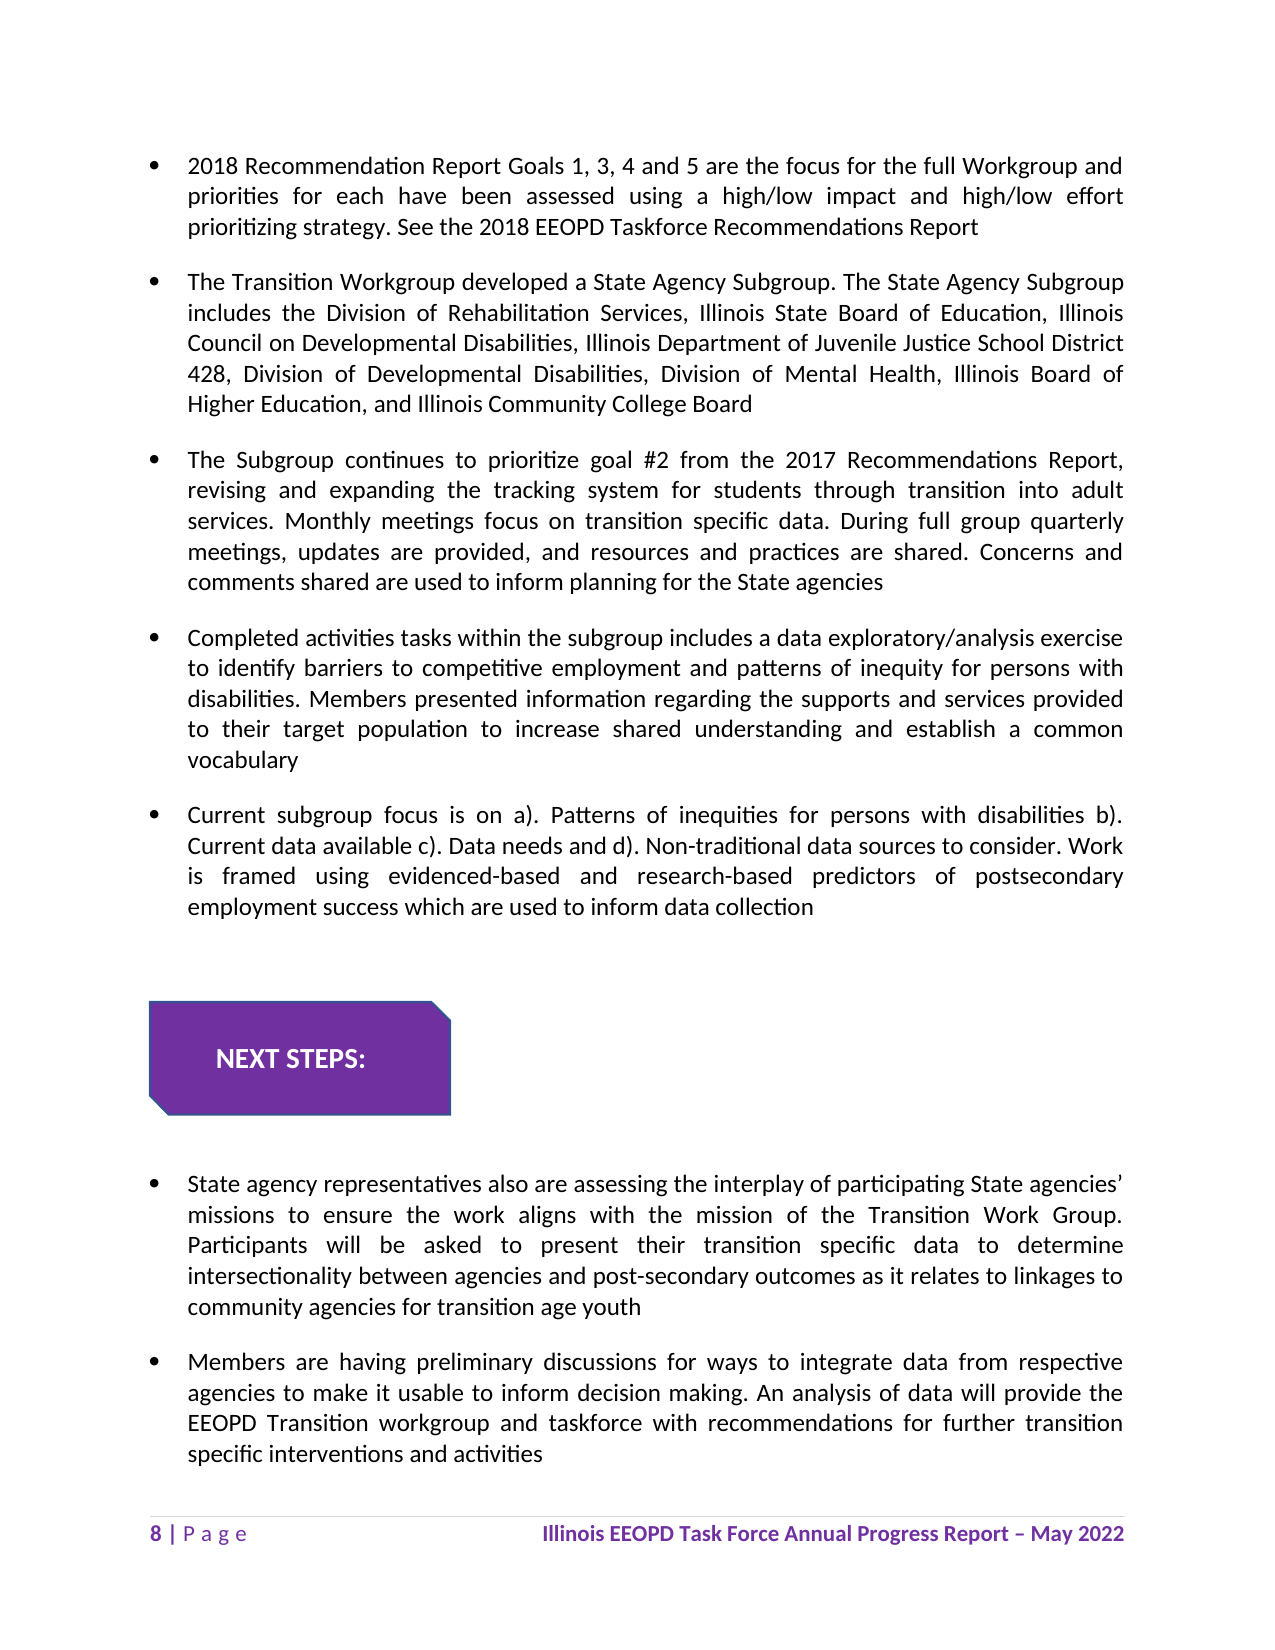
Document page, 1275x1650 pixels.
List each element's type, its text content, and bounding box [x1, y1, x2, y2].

list Completed activities tasks within the subgroup includes a data exploratory/analysis exercise to identify barriers to competitive employment and patterns of inequity for persons with disabilities. Members presented information regarding the supports and services provided to their target population to increase shared understanding and establish a common vocabulary [150, 622, 1125, 774]
list Members are having preliminary discussions for ways to integrate data from respective agencies to make it usable to inform decision making. An analysis of data will provide the EEOPD Transition workgroup and taskforce with recommendations for further transition specific interventions and activities [150, 1346, 1125, 1468]
list 2018 Recommendation Report Goals 1, 3, 4 and 5 are the focus for the full Workgroup and priorities for each have been assessed using a high/low impact and high/low effort prioritizing strategy. See the 2018 EEOPD Taskforce Recommendations Report [150, 150, 1125, 242]
list Current subgroup focus is on a). Patterns of inequities for persons with disabilities b). Current data available c). Data needs and d). Non-traditional data sources to consider. Work is framed using evidenced-based and research-based predictors of postsecondary employment success which are used to inform data collection [150, 799, 1125, 921]
list State agency representatives also are assessing the interplay of participating State agencies’ missions to ensure the work aligns with the mission of the Transition Work Group. Participants will be asked to present their transition specific data to determine intersectionality between agencies and post-secondary outcomes as it relates to linkages to community agencies for transition age youth [150, 1168, 1125, 1321]
list The Subgroup continues to prioritize goal #2 from the 2017 Recommendations Report, revising and expanding the tracking system for students through transition into adult services. Monthly meetings focus on transition specific data. During full group quarterly meetings, updates are provided, and resources and practices are shared. Concerns and comments shared are used to inform planning for the State agencies [150, 444, 1125, 597]
list The Transition Workgroup developed a State Agency Subgroup. The State Agency Subgroup includes the Division of Rehabilitation Services, Illinois State Board of Education, Illinois Council on Developmental Disabilities, Illinois Department of Juvenile Justice School District 428, Division of Developmental Disabilities, Division of Mental Health, Illinois Board of Higher Education, and Illinois Community College Board [150, 267, 1125, 419]
